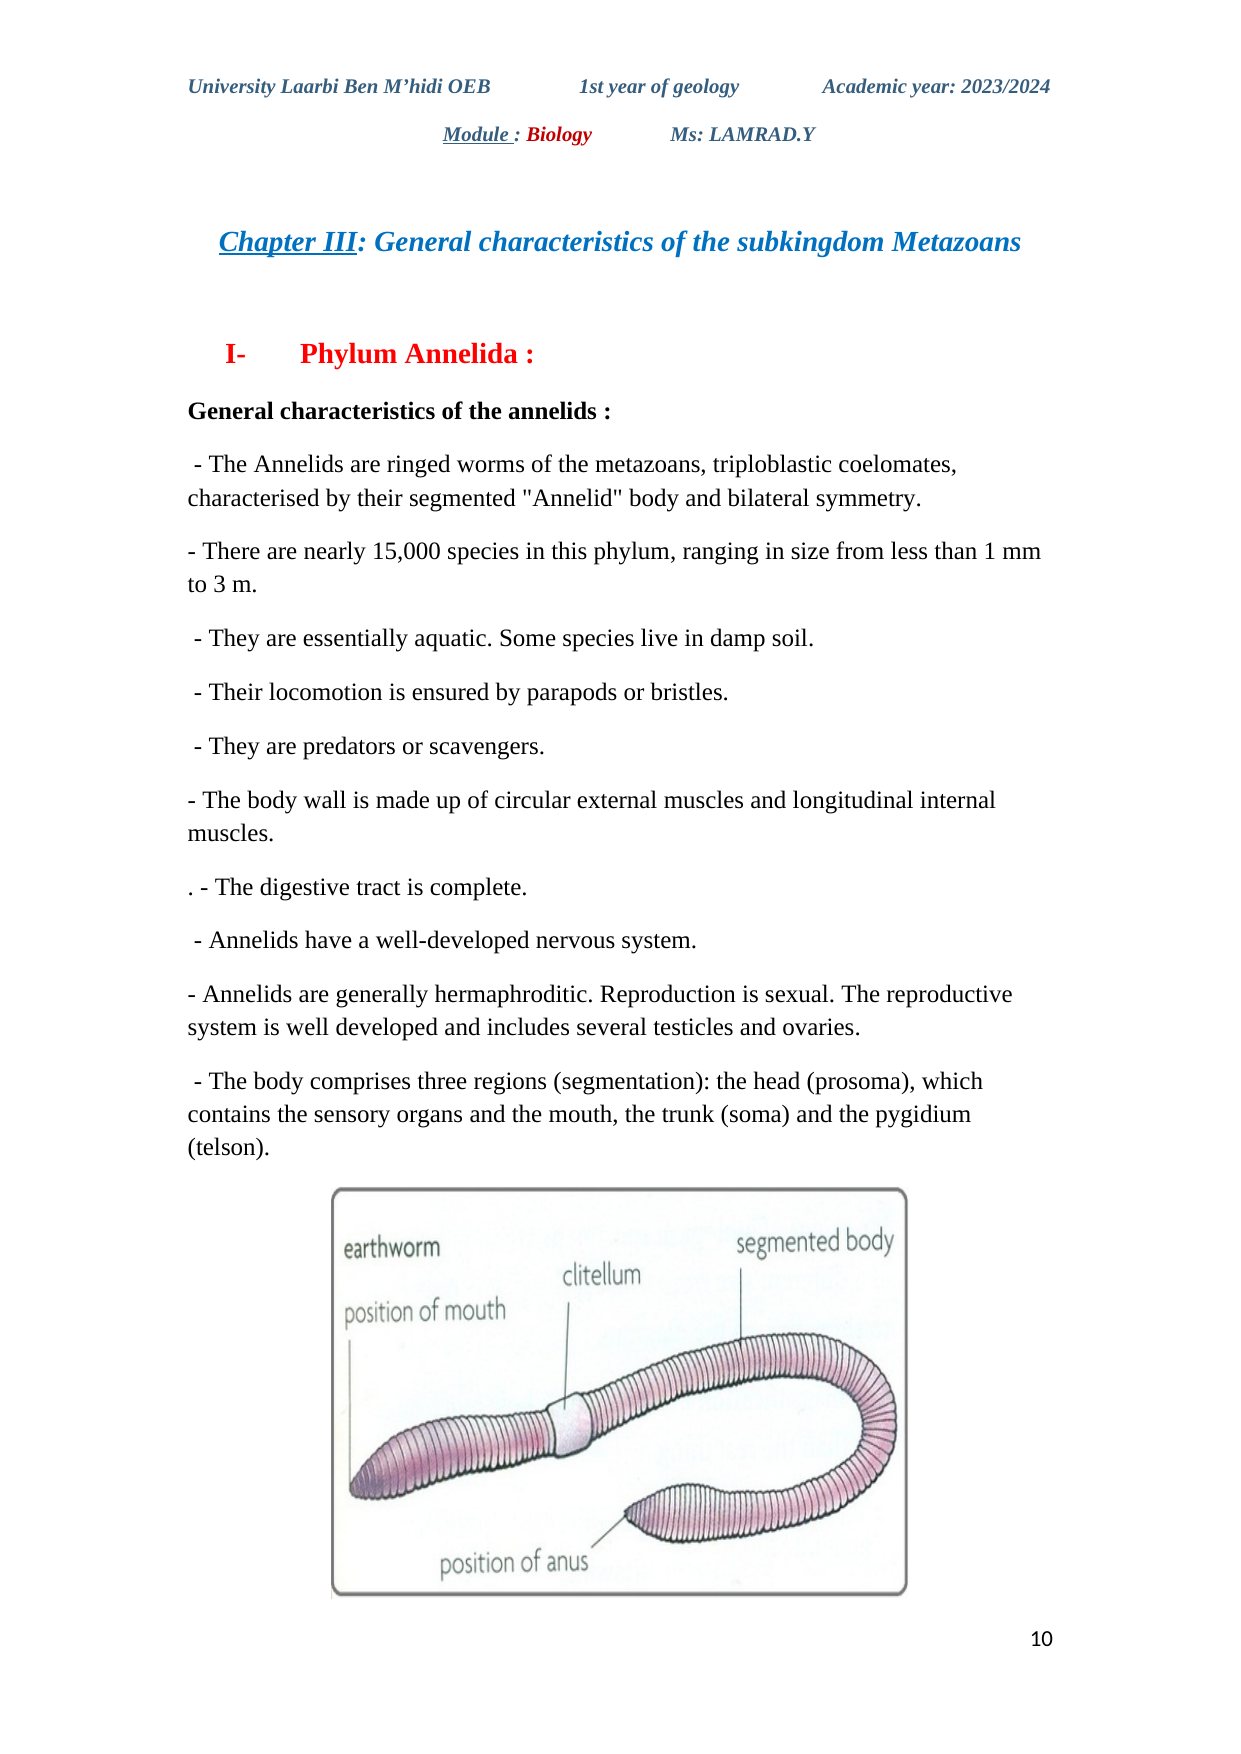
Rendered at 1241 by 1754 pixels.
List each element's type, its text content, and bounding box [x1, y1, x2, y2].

text - The Annelids are ringed worms of the metazoans, triploblastic coelomates, characterised by their segmented "Annelid" body and bilateral symmetry. [187, 449, 1053, 511]
text - They are essentially aquatic. Some species live in damp soil. [187, 623, 1053, 652]
text - The body wall is made up of circular external muscles and longitudinal internal muscles. [187, 785, 1053, 847]
text - Annelids have a well-developed nervous system. [187, 926, 1053, 954]
text - The body comprises three regions (segmentation): the head (prosoma), which contains the sensory organs and the mouth, the trunk (soma) and the pygidium (telson). [187, 1066, 1053, 1161]
text Chapter III: General characteristics of the subkingdom Metazoans [187, 224, 1053, 257]
text . - The digestive tract is complete. [187, 872, 1053, 901]
text General characteristics of the annelids : [187, 396, 1053, 424]
text - There are nearly 15,000 species in this phylum, ranging in size from less than 1 mm to 3 m. [187, 536, 1053, 598]
text - Their locomotion is ensured by parapods or bristles. [187, 677, 1053, 706]
list Phylum Annelida : [225, 336, 1053, 370]
text - They are predators or scavengers. [187, 731, 1053, 760]
picture [331, 1186, 910, 1599]
text - Annelids are generally hermaphroditic. Reproduction is sexual. The reproductive system is well developed and includes several testicles and ovaries. [187, 979, 1053, 1041]
